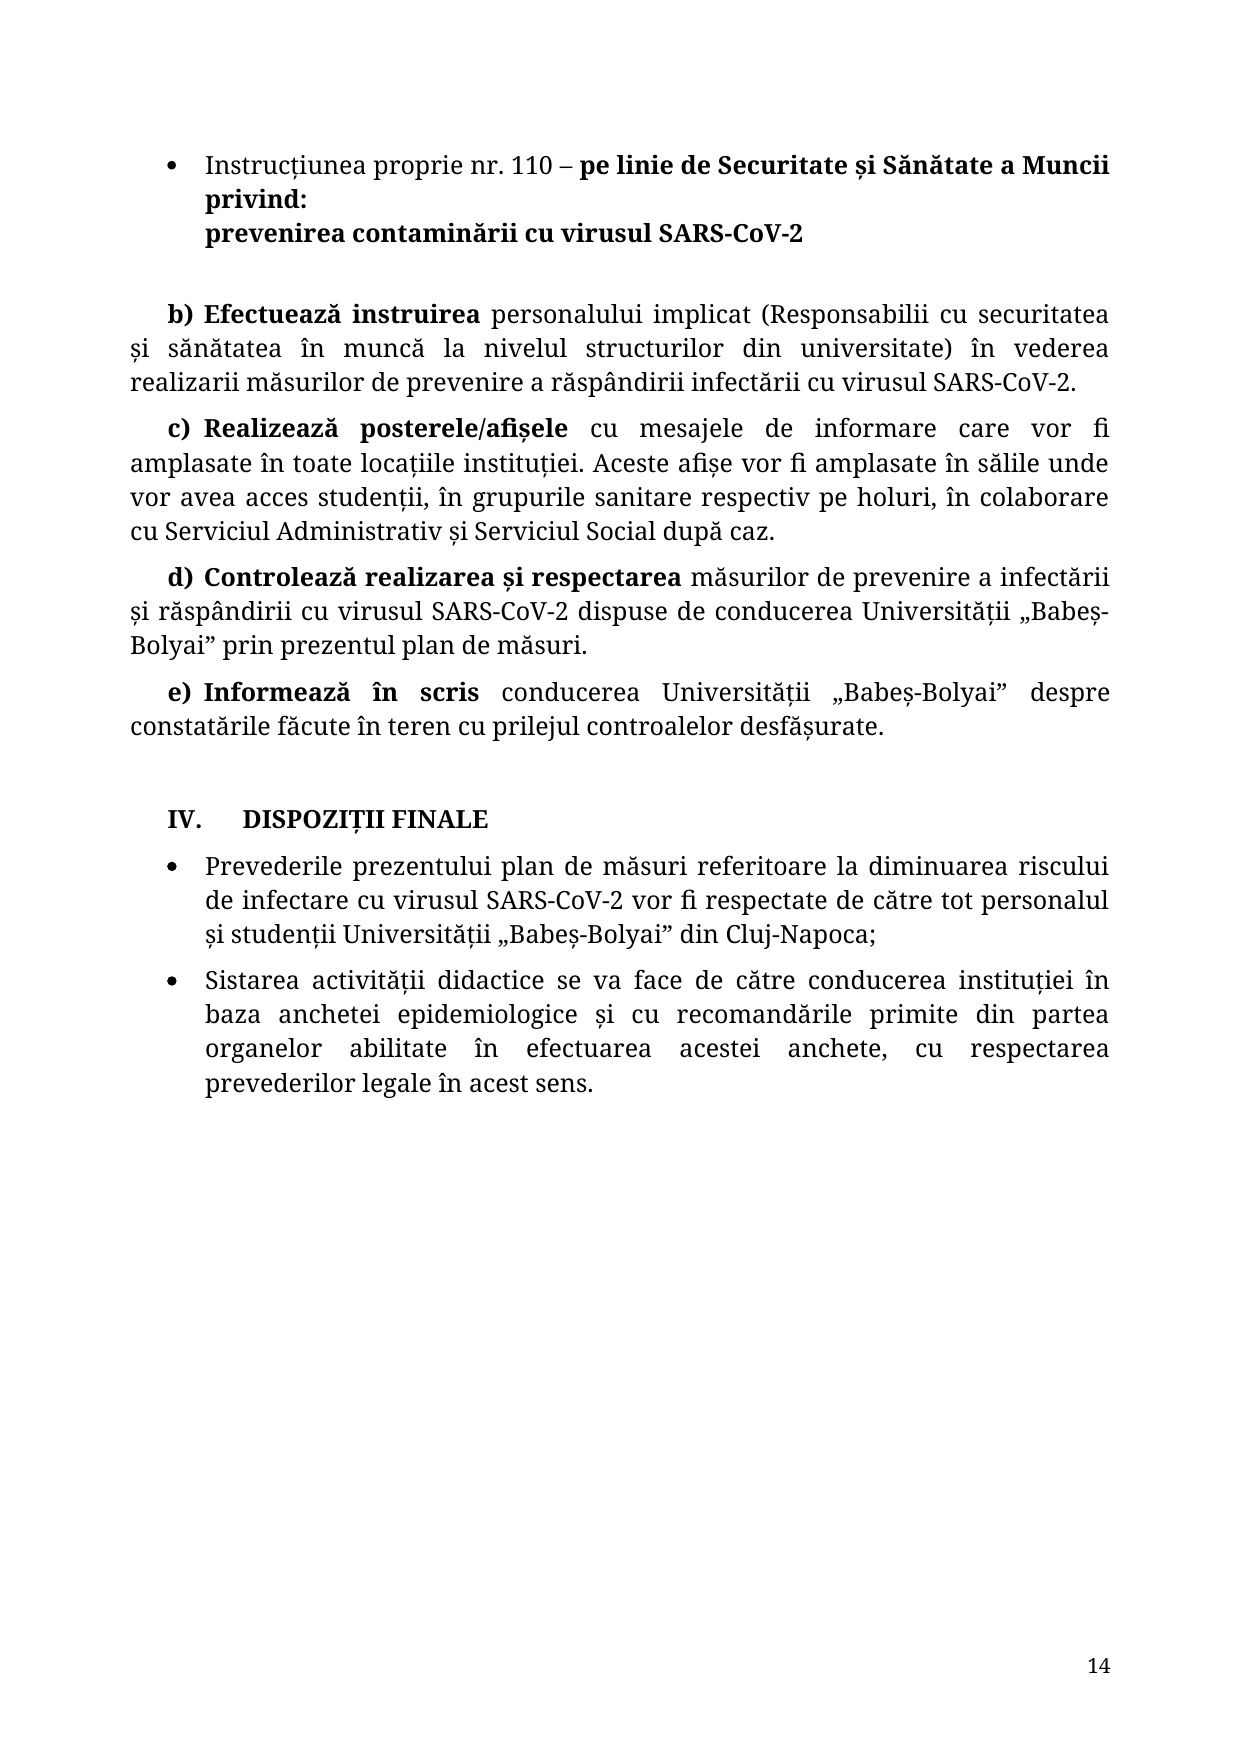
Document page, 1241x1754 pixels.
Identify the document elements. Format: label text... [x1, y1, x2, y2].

list Sistarea activității didactice se va face de către conducerea instituției în baza anchetei epidemiologice și cu recomandările primite din partea organelor abilitate în efectuarea acestei anchete, cu respectarea prevederilor legale în acest sens. [167, 963, 1110, 1099]
text prevenirea contaminării cu virusul SARS-CoV-2 [130, 216, 1110, 250]
list Realizează posterele/afișele cu mesajele de informare care vor fi amplasate în toate locațiile instituției. Aceste afișe vor fi amplasate în sălile unde vor avea acces studenții, în grupurile sanitare respectiv pe holuri, în colaborare cu Serviciul Administrativ și Serviciul Social după caz. [130, 411, 1110, 547]
list Controlează realizarea și respectarea măsurilor de prevenire a infectării și răspândirii cu virusul SARS-CoV-2 dispuse de conducerea Universității „Babeș-Bolyai” prin prezentul plan de măsuri. [130, 560, 1110, 662]
list Informează în scris conducerea Universității „Babeș-Bolyai” despre constatările făcute în teren cu prilejul controalelor desfășurate. [130, 674, 1110, 743]
list Instrucțiunea proprie nr. 110 – pe linie de Securitate şi Sănătate a Muncii privind: [167, 148, 1110, 216]
list DISPOZIȚII FINALE [167, 802, 1110, 836]
list Prevederile prezentului plan de măsuri referitoare la diminuarea riscului de infectare cu virusul SARS-CoV-2 vor fi respectate de către tot personalul și studenții Universității „Babeș-Bolyai” din Cluj-Napoca; [167, 848, 1110, 951]
list Efectuează instruirea personalului implicat (Responsabilii cu securitatea și sănătatea în muncă la nivelul structurilor din universitate) în vederea realizarii măsurilor de prevenire a răspândirii infectării cu virusul SARS-CoV-2. [130, 296, 1110, 399]
